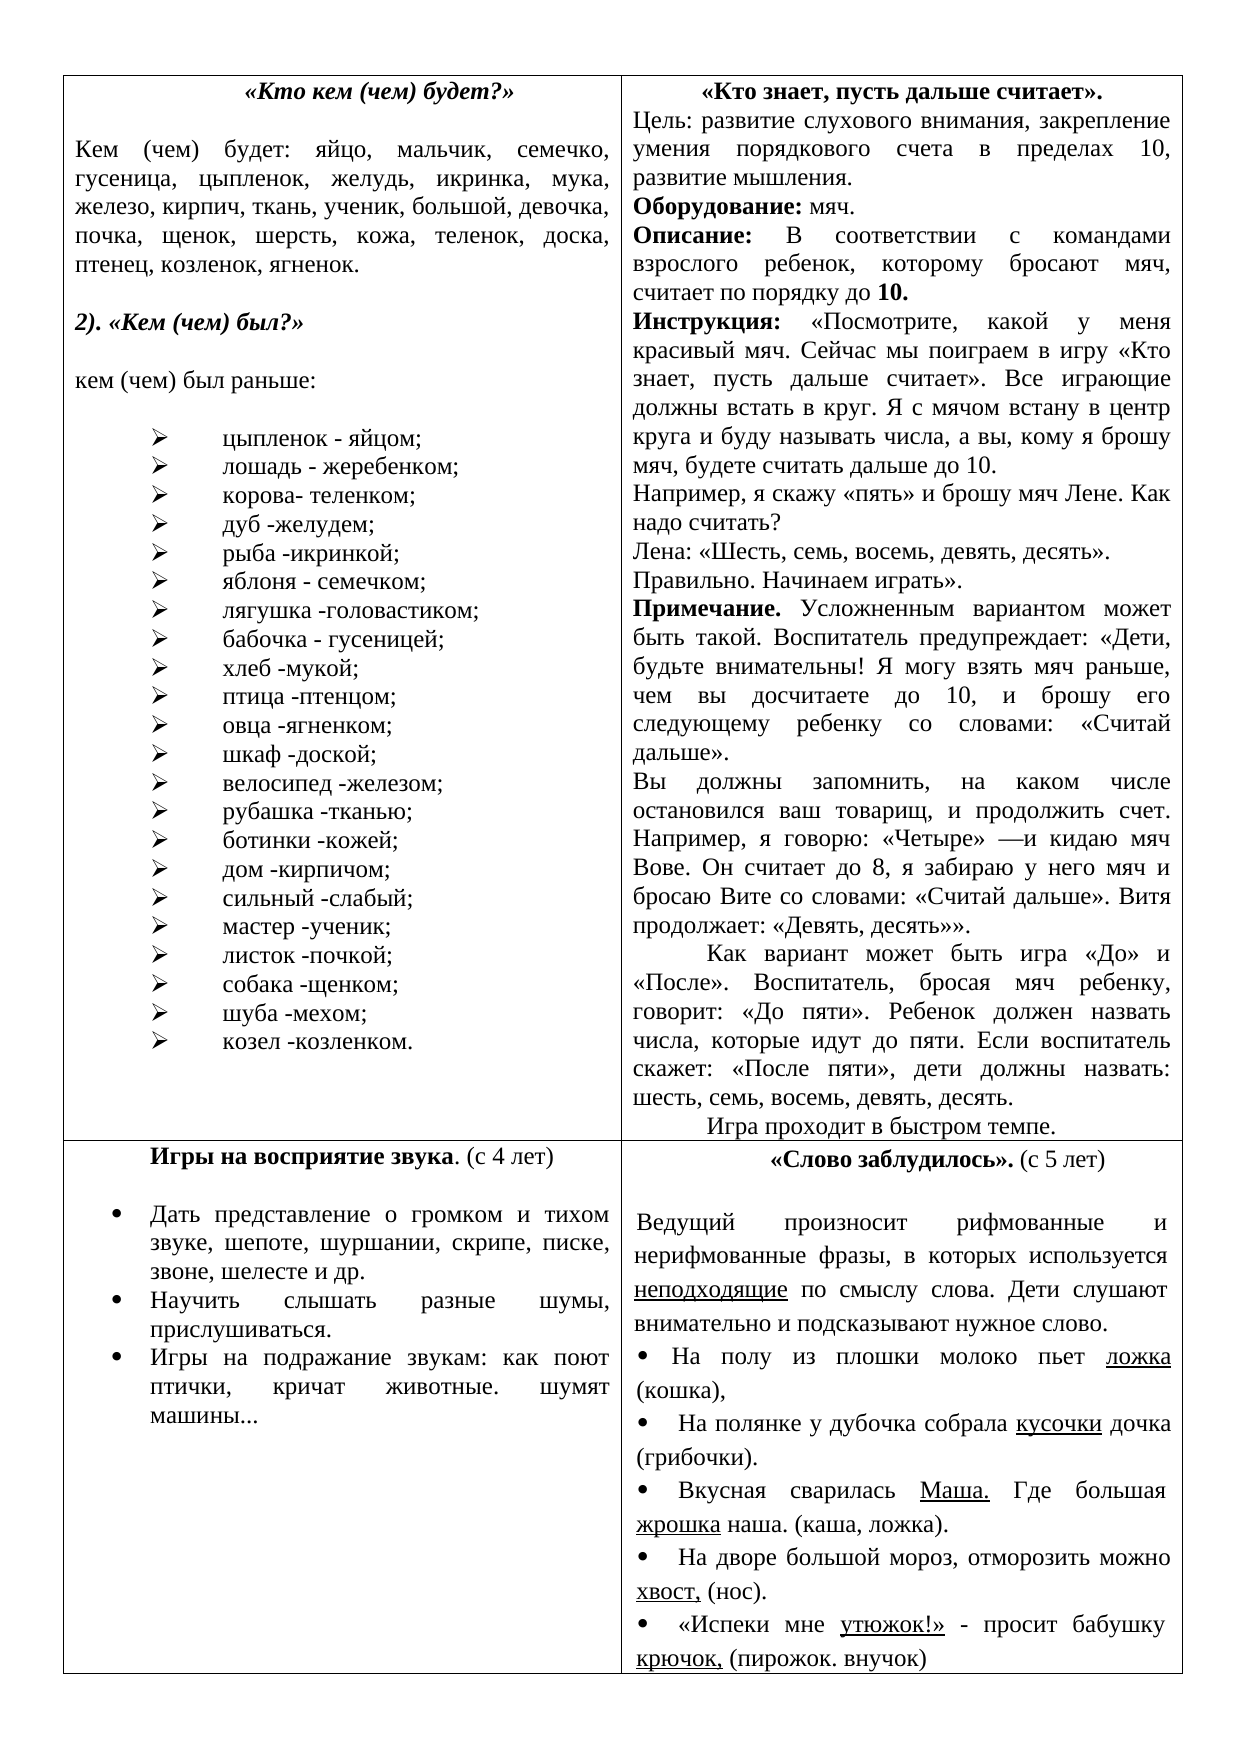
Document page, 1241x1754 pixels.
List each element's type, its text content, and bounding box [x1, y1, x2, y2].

table_cell Игры на восприятие звука. (с 4 лет) Дать представление о громком и тихом звуке, шепоте, шуршании, скрипе, писке, звоне, шелесте и др. Научить слышать разные шумы, прислушиваться. Игры на подражание звукам: как поют птички, кричат животные. шумят машины... [64, 1141, 621, 1673]
table_cell «Кто знает, пусть дальше считает». Цель: развитие слухового внимания, закрепление умения порядкового счета в пределах 10, развитие мышления. Оборудование: мяч. Описание: В соответствии с командами взрослого ребенок, которому бросают мяч, считает по порядку до 10. Инструкция: «Посмотрите, какой у меня красивый мяч. Сейчас мы поиграем в игру «Кто знает, пусть дальше считает». Все играющие должны встать в круг. Я с мячом встану в центр круга и буду называть числа, а вы, кому я брошу мяч, будете считать дальше до 10. Например, я скажу «пять» и брошу мяч Лене. Как надо считать? Лена: «Шесть, семь, восемь, девять, десять». Правильно. Начинаем играть». Примечание. Усложненным вариантом может быть такой. Воспитатель предупреждает: «Дети, будьте внимательны! Я могу взять мяч раньше, чем вы досчитаете до 10, и брошу его следующему ребенку со словами: «Считай дальше». Вы должны запомнить, на каком числе остановился ваш товарищ, и продолжить счет. Например, я говорю: «Четыре» —и кидаю мяч Вове. Он считает до 8, я забираю у него мяч и бросаю Вите со словами: «Считай дальше». Витя продолжает: «Девять, десять»». Как вариант может быть игра «До» и «После». Воспитатель, бросая мяч ребенку, говорит: «До пяти». Ребенок должен назвать числа, которые идут до пяти. Если воспитатель скажет: «После пяти», дети должны назвать: шесть, семь, восемь, девять, десять. Игра проходит в быстром темпе. [622, 76, 1182, 1140]
table_cell «Кто кем (чем) будет?» Кем (чем) будет: яйцо, мальчик, семечко, гусеница, цыпленок, желудь, икринка, мука, железо, кирпич, ткань, ученик, большой, девочка, почка, щенок, шерсть, кожа, теленок, доска, птенец, козленок, ягненок. 2). «Кем (чем) был?» кем (чем) был раньше: цыпленок - яйцом; лошадь - жеребенком; корова- теленком; дуб -желудем; рыба -икринкой; яблоня - семечком; лягушка -головастиком; бабочка - гусеницей; хлеб -мукой; птица -птенцом; овца -ягненком; шкаф -доской; велосипед -железом; рубашка -тканью; ботинки -кожей; дом -кирпичом; сильный -слабый; мастер -ученик; листок -почкой; собака -щенком; шуба -мехом; козел -козленком. [64, 76, 621, 1140]
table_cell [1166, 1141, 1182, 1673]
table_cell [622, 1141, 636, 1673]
